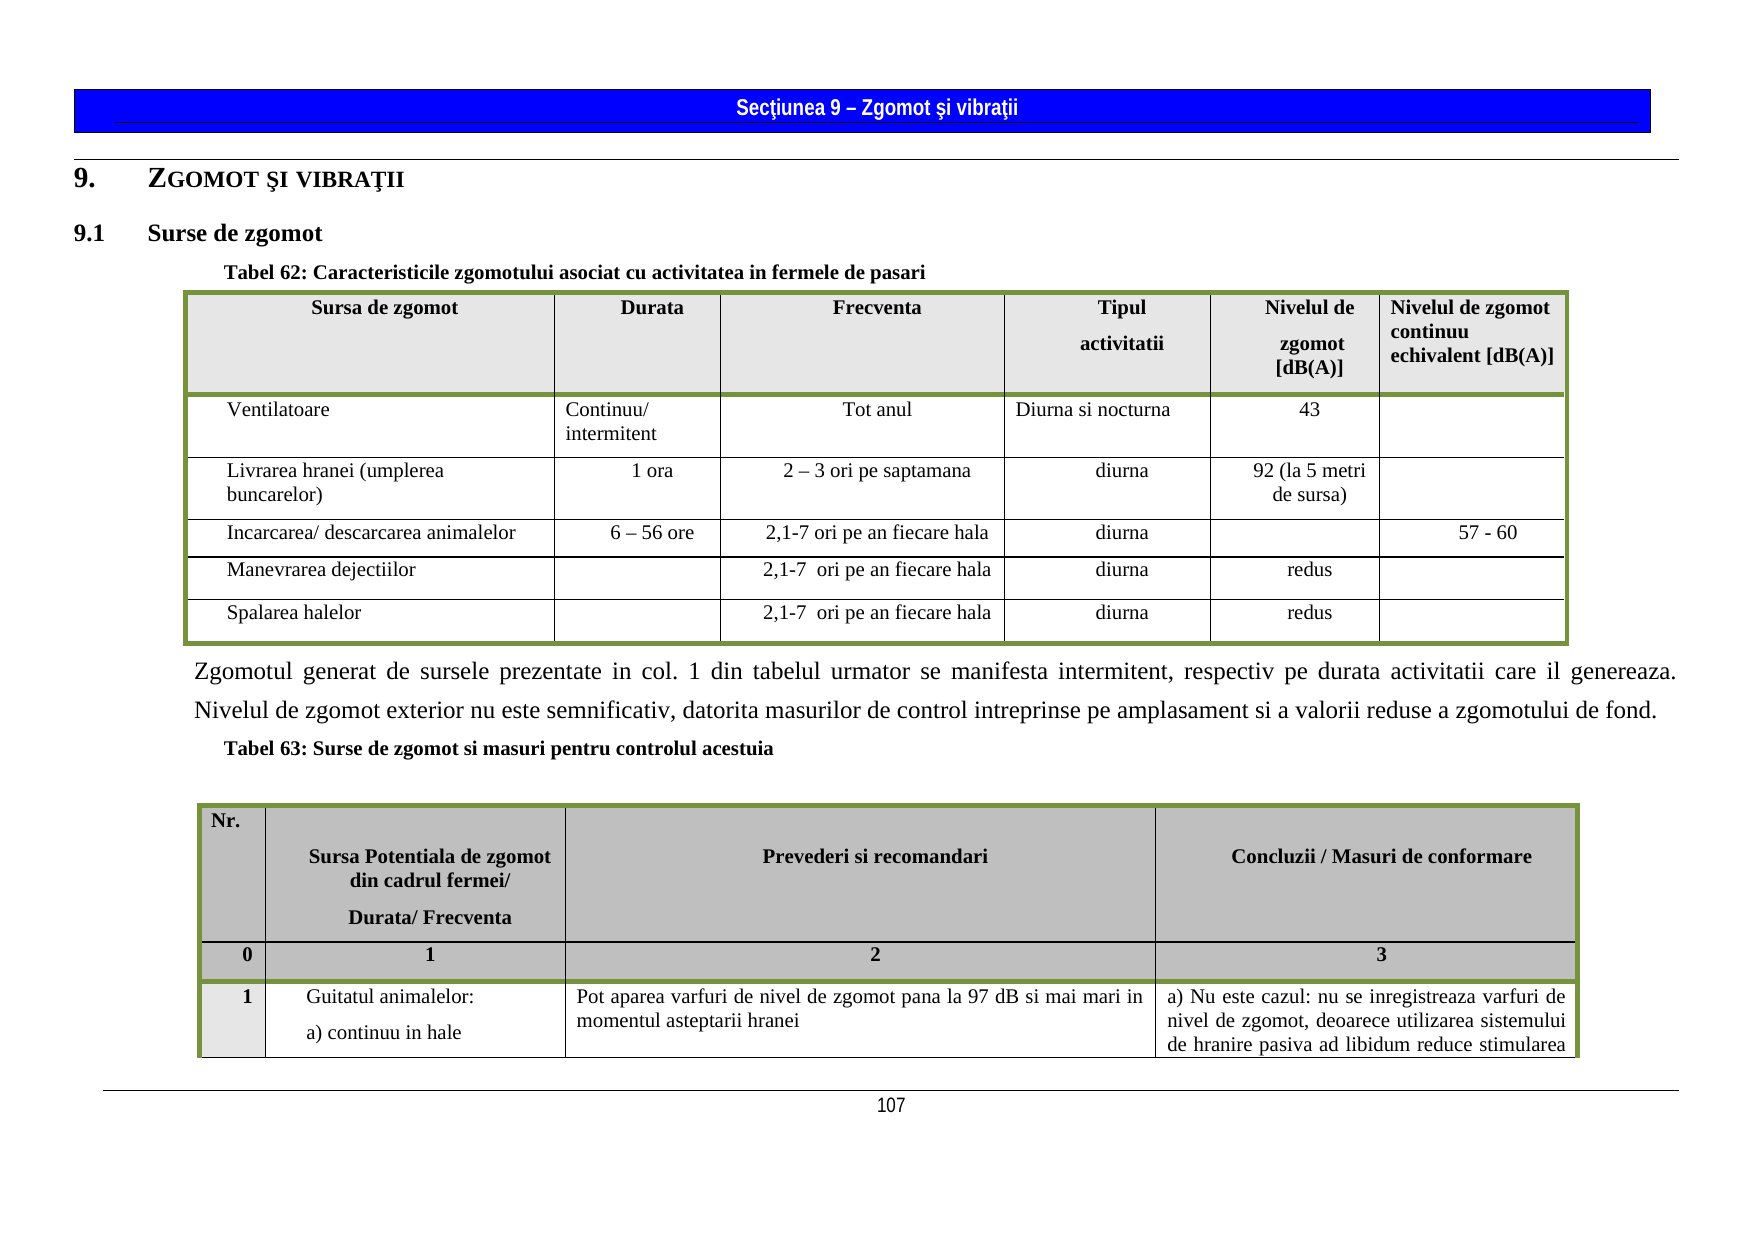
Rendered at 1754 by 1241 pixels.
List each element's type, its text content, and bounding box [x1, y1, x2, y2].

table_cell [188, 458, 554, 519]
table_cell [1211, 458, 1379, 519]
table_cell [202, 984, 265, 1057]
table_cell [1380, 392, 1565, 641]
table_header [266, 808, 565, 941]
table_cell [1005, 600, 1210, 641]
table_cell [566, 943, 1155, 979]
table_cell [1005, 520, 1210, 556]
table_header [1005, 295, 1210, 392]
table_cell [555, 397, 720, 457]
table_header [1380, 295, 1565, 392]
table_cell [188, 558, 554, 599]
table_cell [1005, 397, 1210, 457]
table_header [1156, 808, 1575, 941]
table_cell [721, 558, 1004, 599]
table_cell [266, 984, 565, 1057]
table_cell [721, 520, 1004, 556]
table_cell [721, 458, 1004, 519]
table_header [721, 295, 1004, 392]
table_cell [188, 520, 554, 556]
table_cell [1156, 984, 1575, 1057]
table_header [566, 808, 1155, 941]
text Zgomotul generat de sursele prezentate in col. 1 din tabelul urmator se manifesta intermitent, respectiv pe durata activitatii care il genereaza. Nivelul de zgomot exterior nu este semnificativ, datorita masurilor de control intreprinse pe amplasament si a valorii reduse a zgomotului de fond. [194, 646, 1679, 723]
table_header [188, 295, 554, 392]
text Tabel 62: Caracteristicile zgomotului asociat cu activitatea in fermele de pasari [148, 259, 1679, 284]
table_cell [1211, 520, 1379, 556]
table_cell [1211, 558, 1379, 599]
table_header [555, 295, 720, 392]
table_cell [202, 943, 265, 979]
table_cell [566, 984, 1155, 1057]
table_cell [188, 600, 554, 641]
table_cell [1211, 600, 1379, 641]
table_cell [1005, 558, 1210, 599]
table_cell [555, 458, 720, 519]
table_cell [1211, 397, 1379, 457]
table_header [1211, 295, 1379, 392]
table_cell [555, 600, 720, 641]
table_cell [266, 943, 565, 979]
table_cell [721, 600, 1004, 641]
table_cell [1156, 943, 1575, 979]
subtitle Surse de zgomot [73, 218, 1679, 247]
subtitle Zgomot şi vibraţii [73, 160, 1679, 193]
text Tabel 63: Surse de zgomot si masuri pentru controlul acestuia [148, 736, 1679, 760]
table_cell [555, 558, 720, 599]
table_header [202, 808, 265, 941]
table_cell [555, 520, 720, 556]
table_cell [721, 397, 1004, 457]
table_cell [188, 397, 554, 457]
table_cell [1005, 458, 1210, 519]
